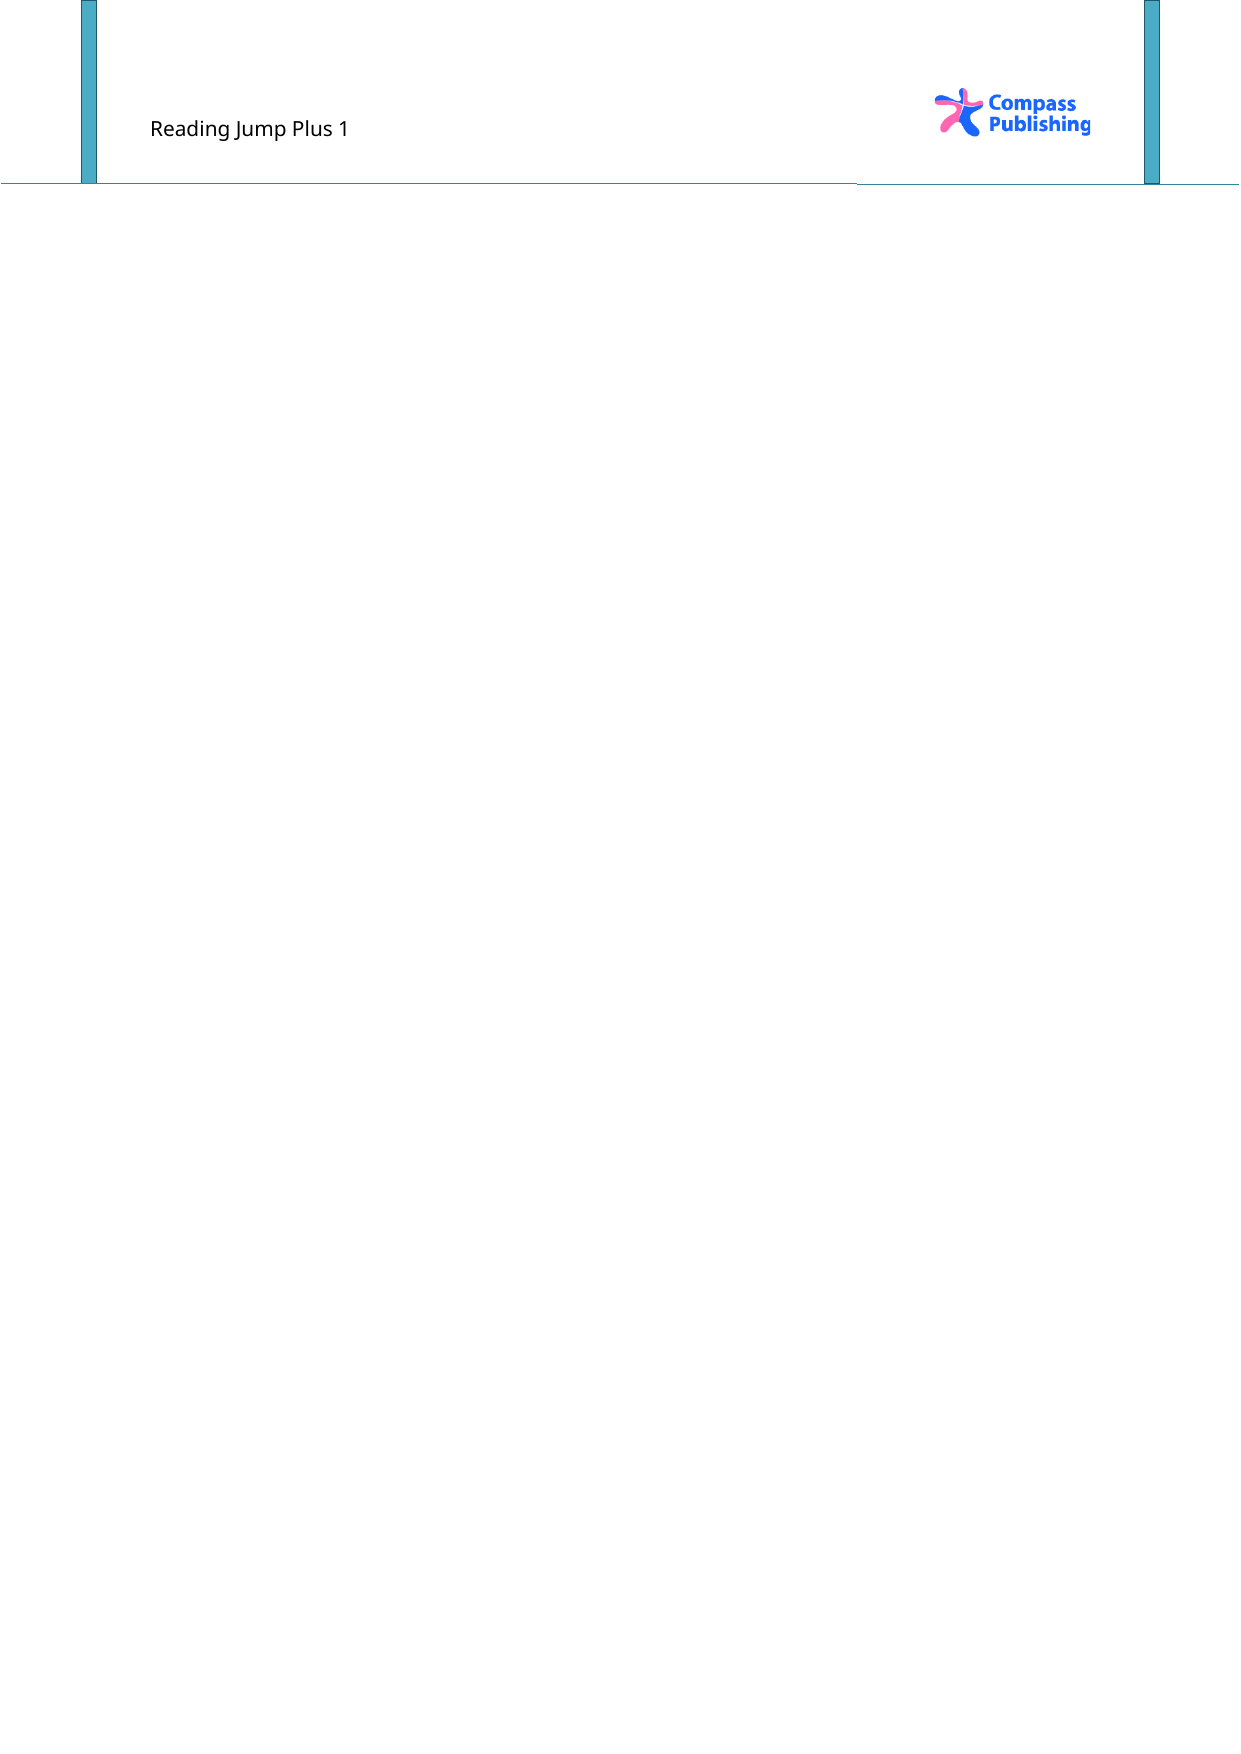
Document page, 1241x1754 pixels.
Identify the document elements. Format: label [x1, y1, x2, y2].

picture [934, 88, 1091, 137]
